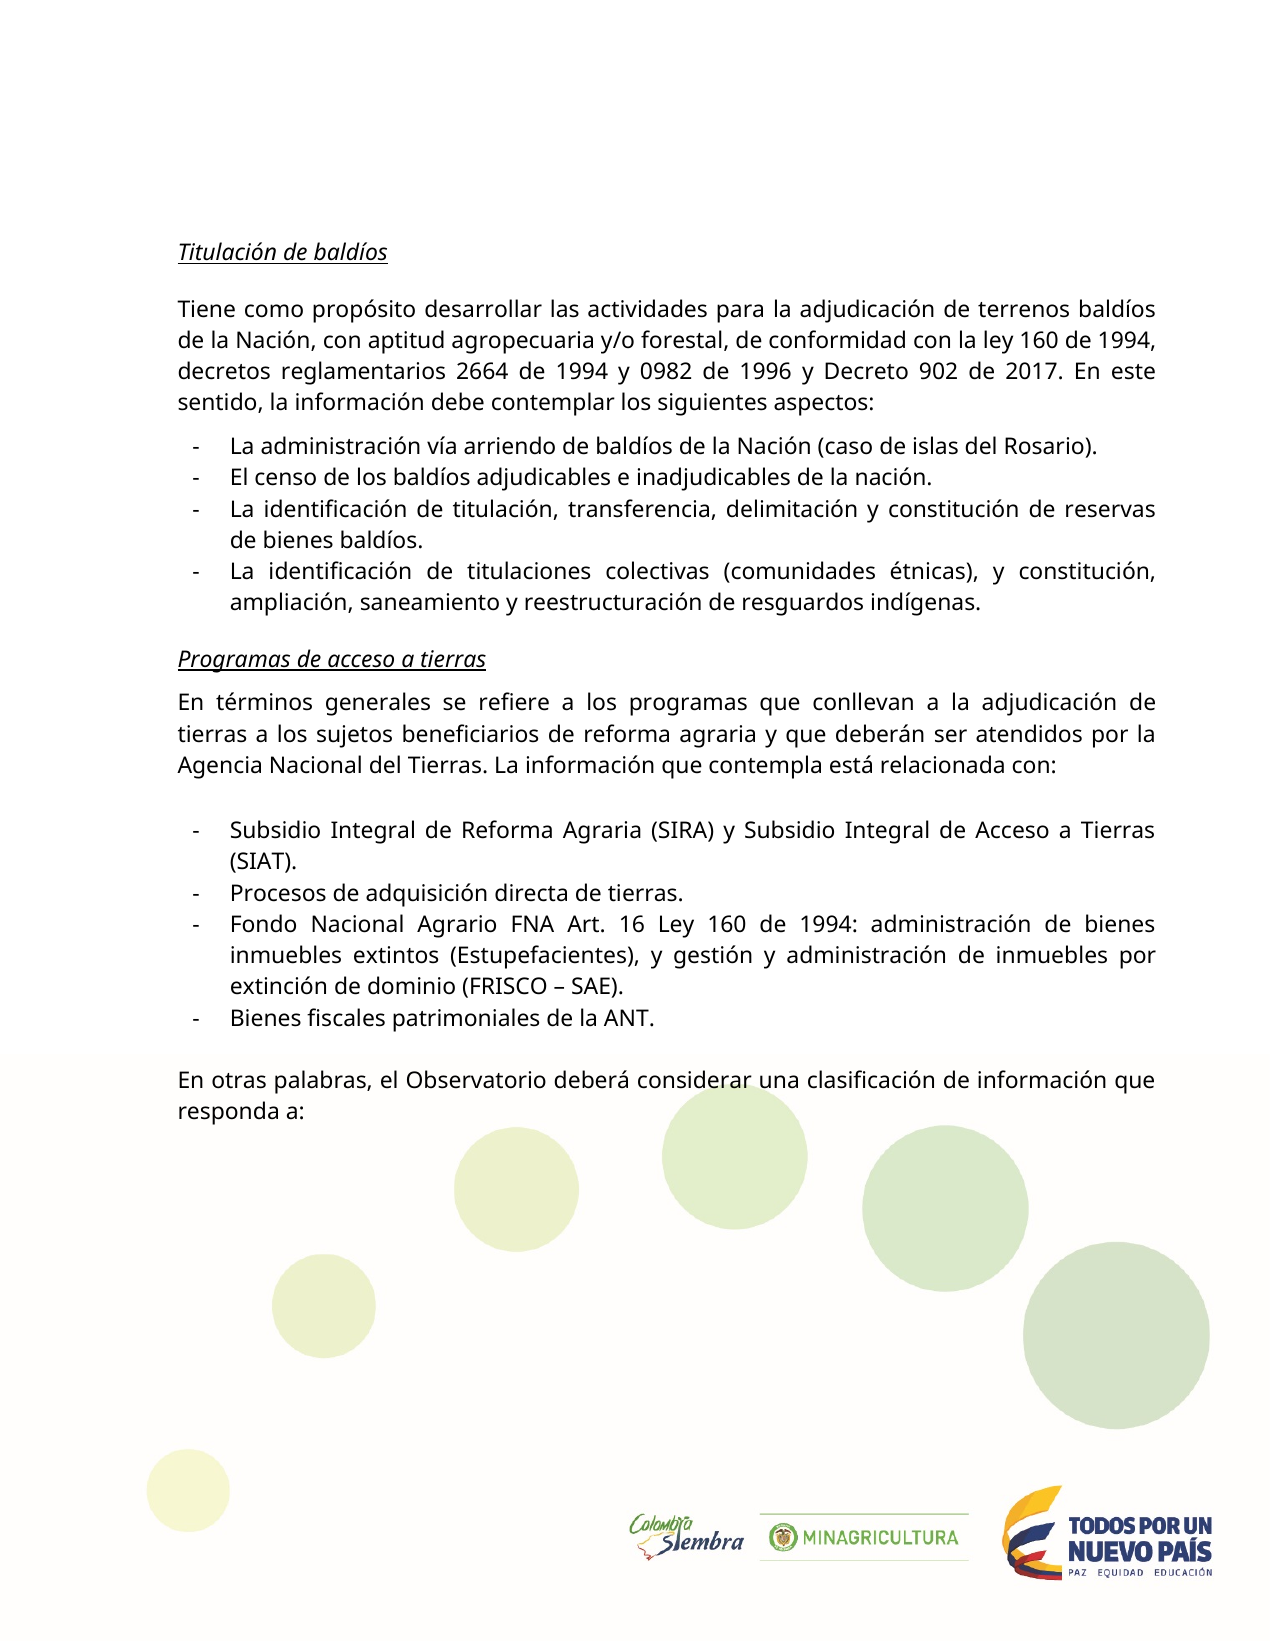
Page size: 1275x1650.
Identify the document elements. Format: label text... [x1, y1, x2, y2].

list Procesos de adquisición directa de tierras. [192, 877, 1157, 908]
list El censo de los baldíos adjudicables e inadjudicables de la nación. [192, 461, 1157, 492]
text Programas de acceso a tierras [177, 642, 1157, 674]
text Tiene como propósito desarrollar las actividades para la adjudicación de terrenos baldíos de la Nación, con aptitud agropecuaria y/o forestal, de conformidad con la ley 160 de 1994, decretos reglamentarios 2664 de 1994 y 0982 de 1996 y Decreto 902 de 2017. En este sentido, la información debe contemplar los siguientes aspectos: [177, 292, 1157, 417]
text En términos generales se refiere a los programas que conllevan a la adjudicación de tierras a los sujetos beneficiarios de reforma agraria y que deberán ser atendidos por la Agencia Nacional del Tierras. La información que contempla está relacionada con: [177, 686, 1157, 780]
list Bienes fiscales patrimoniales de la ANT. [192, 1002, 1157, 1033]
list La identificación de titulación, transferencia, delimitación y constitución de reservas de bienes baldíos. [192, 492, 1157, 555]
text En otras palabras, el Observatorio deberá considerar una clasificación de información que responda a: [177, 1064, 1157, 1127]
list La identificación de titulaciones colectivas (comunidades étnicas), y constitución, ampliación, saneamiento y reestructuración de resguardos indígenas. [192, 555, 1157, 617]
picture [0, 1054, 1270, 1641]
list La administración vía arriendo de baldíos de la Nación (caso de islas del Rosario). [192, 430, 1157, 461]
list Fondo Nacional Agrario FNA Art. 16 Ley 160 de 1994: administración de bienes inmuebles extintos (Estupefacientes), y gestión y administración de inmuebles por extinción de dominio (FRISCO – SAE). [192, 908, 1157, 1002]
list Subsidio Integral de Reforma Agraria (SIRA) y Subsidio Integral de Acceso a Tierras (SIAT). [192, 814, 1157, 877]
text Titulación de baldíos [177, 236, 1157, 267]
